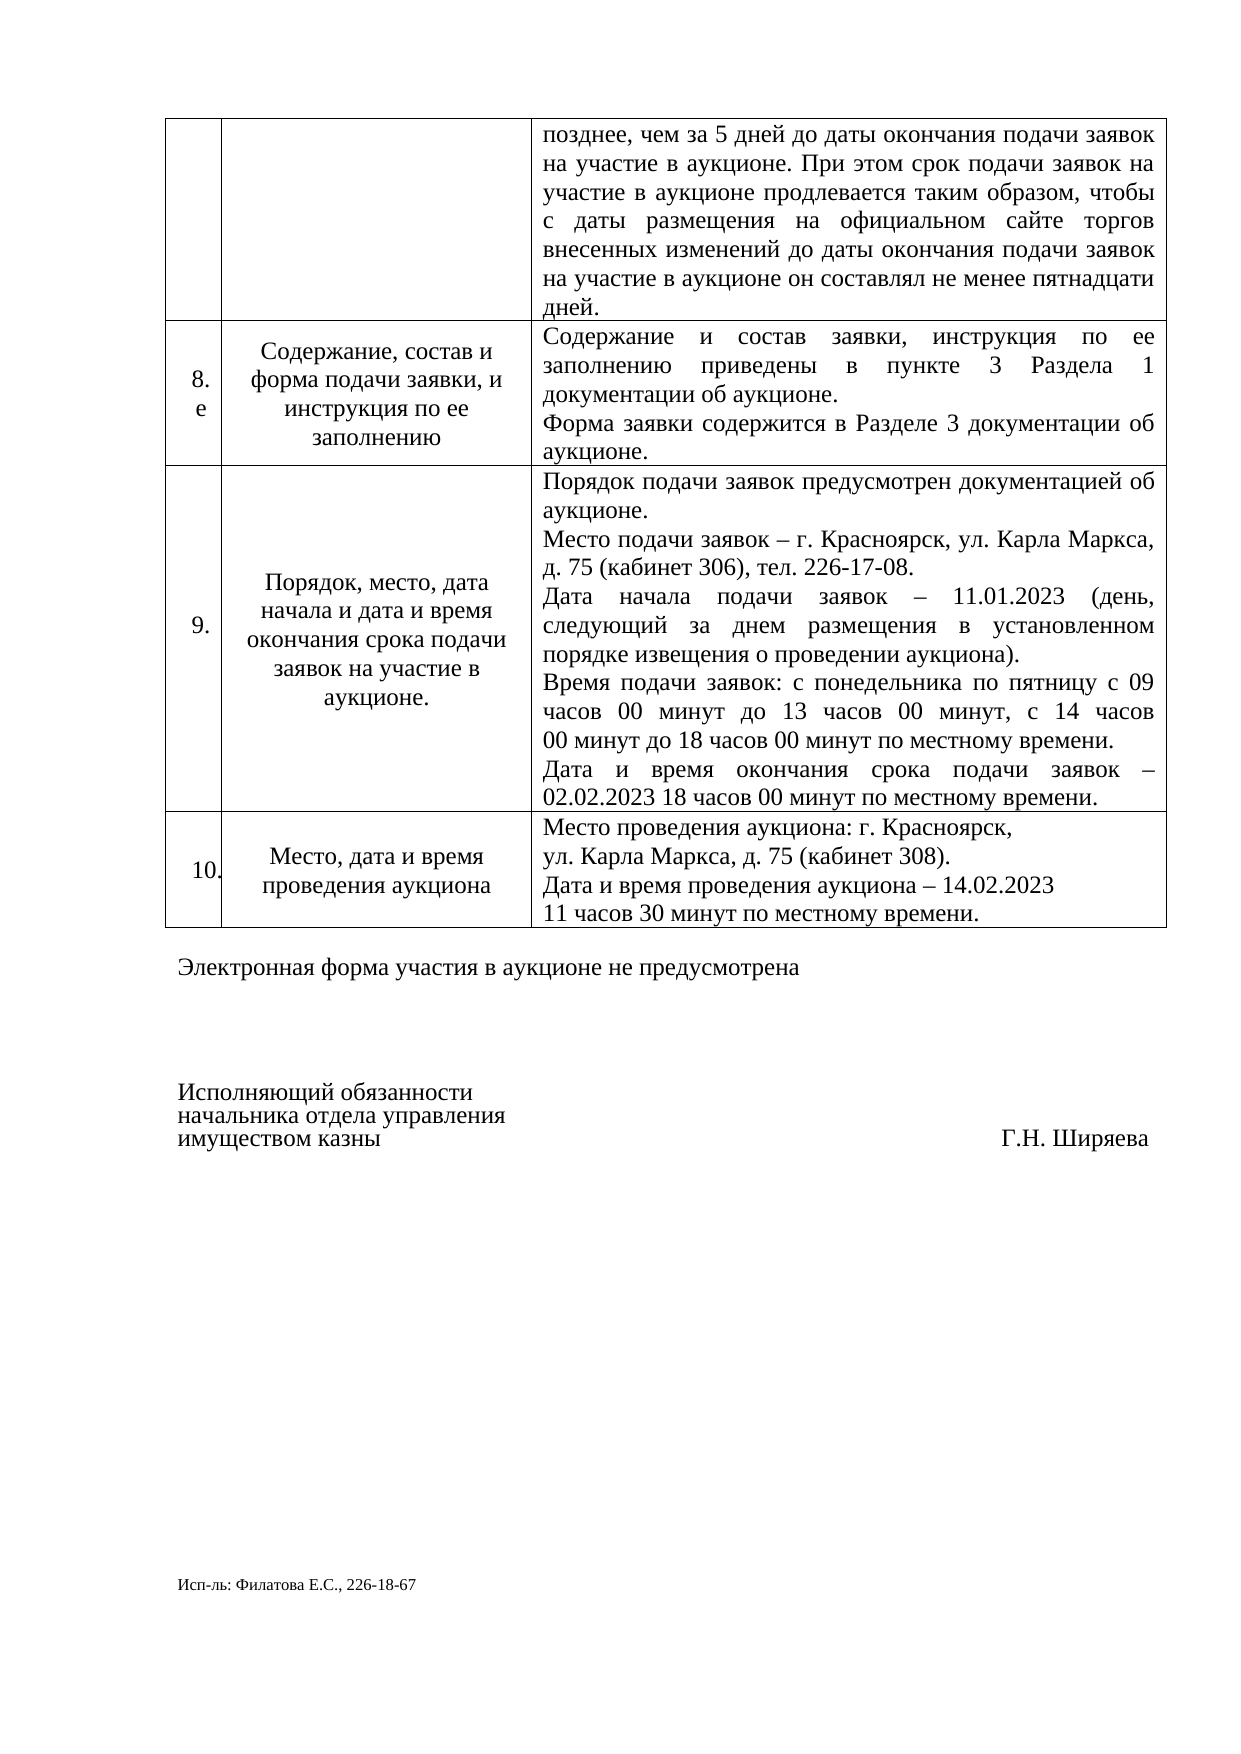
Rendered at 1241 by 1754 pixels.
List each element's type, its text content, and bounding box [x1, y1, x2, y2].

table_cell Место, дата и время проведения аукциона [222, 812, 531, 927]
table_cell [532, 119, 1166, 320]
table_cell Порядок, место, дата начала и дата и время окончания срока подачи заявок на участие в аукционе. [222, 466, 531, 811]
table_cell [166, 812, 221, 927]
table_cell Содержание и состав заявки, инструкция по ее заполнению приведены в пункте 3 Раздела 1 документации об аукционе. Форма заявки содержится в Разделе 3 документации об аукционе. [532, 321, 1166, 465]
table_cell [166, 466, 221, 811]
text Исп-ль: Филатова Е.С., 226-18-67 [177, 1574, 1152, 1594]
table_cell Содержание, состав и форма подачи заявки, и инструкция по ее заполнению [222, 321, 531, 465]
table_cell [222, 119, 531, 320]
table_cell е [166, 321, 221, 465]
table_cell Место проведения аукциона: г. Красноярск, ул. Карла Маркса, д. 75 (кабинет 308). Дата и время проведения аукциона – 14.02.2023 11 часов 30 минут по местному времени. [532, 812, 1166, 927]
text имуществом казны Г.Н. Ширяева [177, 1128, 1152, 1151]
table_cell Порядок подачи заявок предусмотрен документацией об аукционе. Место подачи заявок – г. Красноярск, ул. Карла Маркса, д. 75 (кабинет 306), тел. 226-17-08. Дата начала подачи заявок – 11.01.2023 (день, следующий за днем размещения в установленном порядке извещения о проведении аукциона). Время подачи заявок: с понедельника по пятницу с 09 часов 00 минут до 13 часов 00 минут, с 14 часов 00 минут до 18 часов 00 минут по местному времени. Дата и время окончания срока подачи заявок – 02.02.2023 18 часов 00 минут по местному времени. [532, 466, 1166, 811]
text начальника отдела управления [177, 1105, 1152, 1128]
text Исполняющий обязанности [177, 1082, 1152, 1105]
table_cell [166, 119, 221, 320]
text Электронная форма участия в аукционе не предусмотрена [177, 952, 1152, 981]
